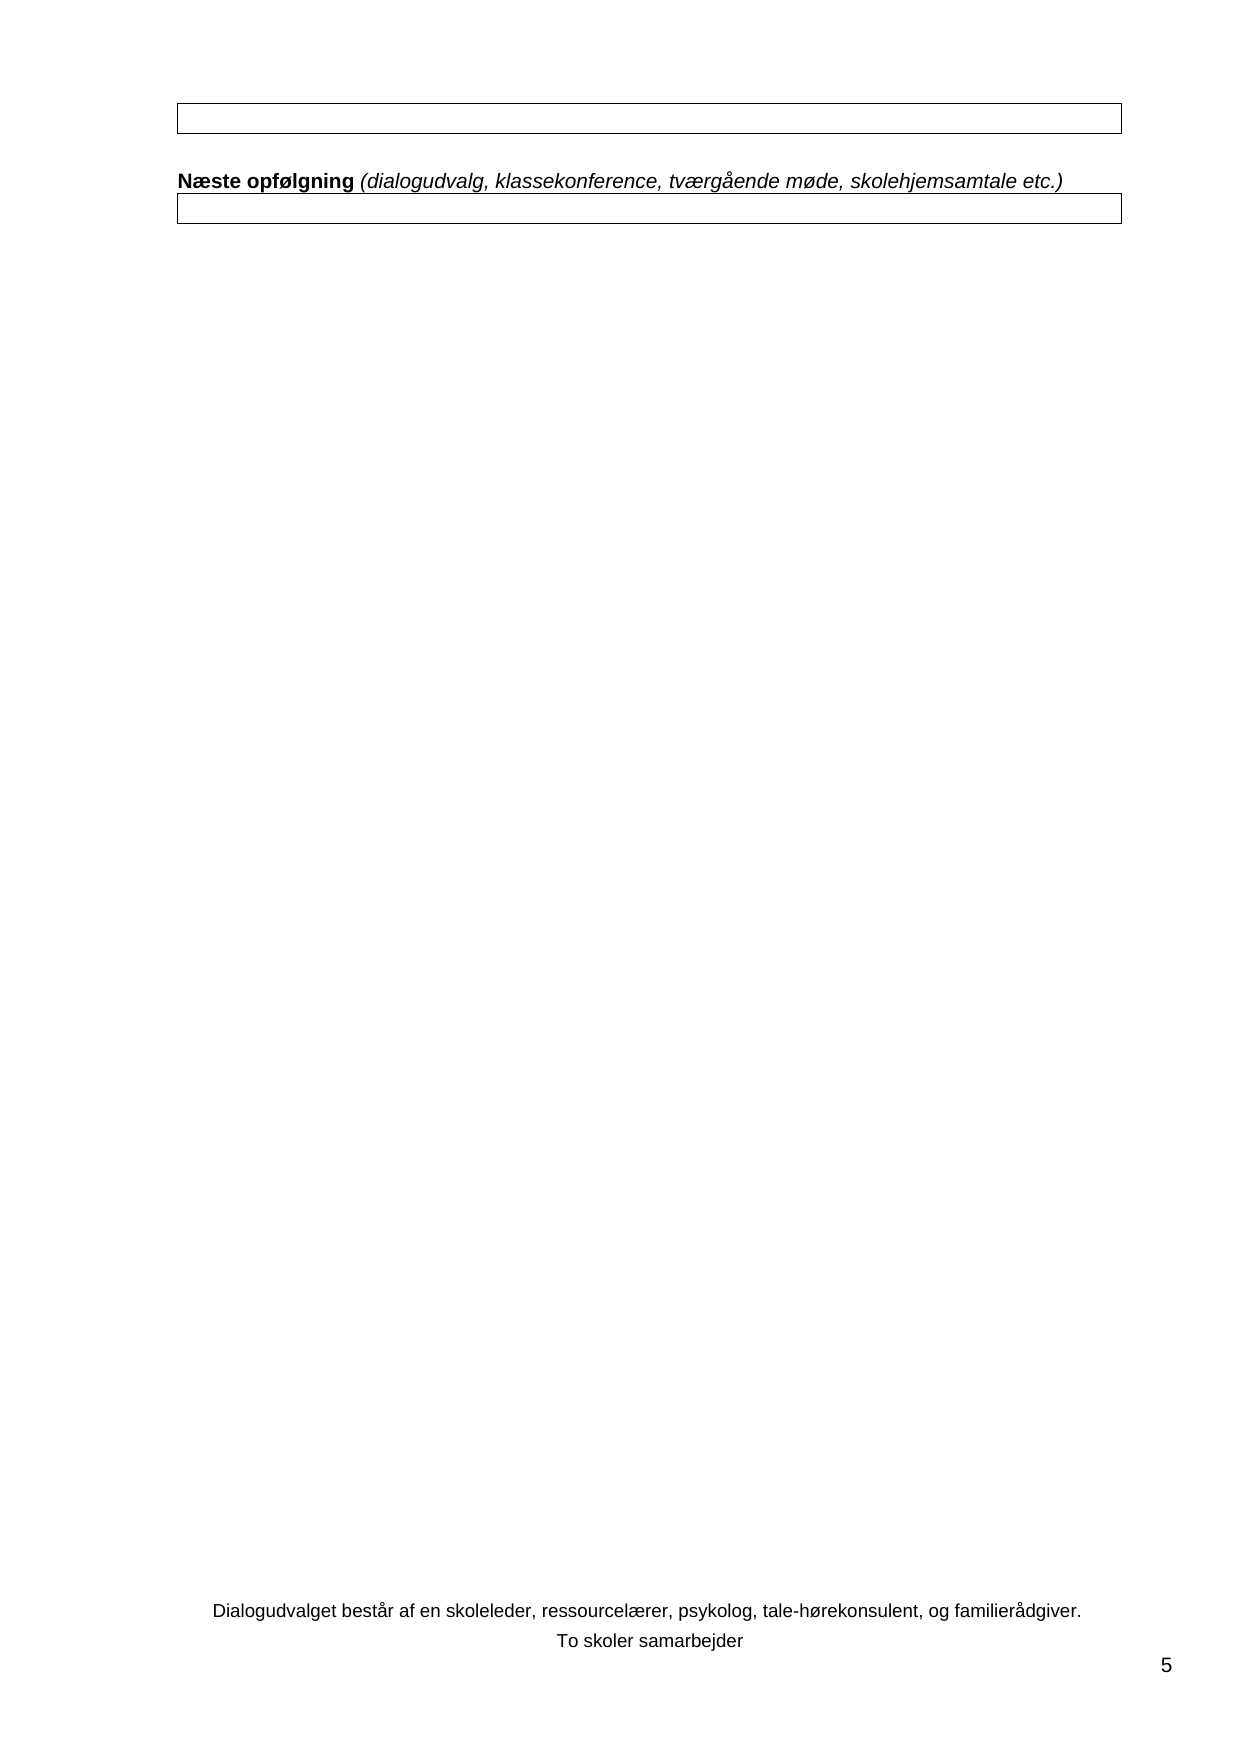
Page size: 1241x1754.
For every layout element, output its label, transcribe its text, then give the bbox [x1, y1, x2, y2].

text Næste opfølgning (dialogudvalg, klassekonference, tværgående møde, skolehjemsamtale etc.) [177, 163, 1122, 193]
table_header [178, 104, 1121, 133]
table_header [178, 194, 1121, 223]
